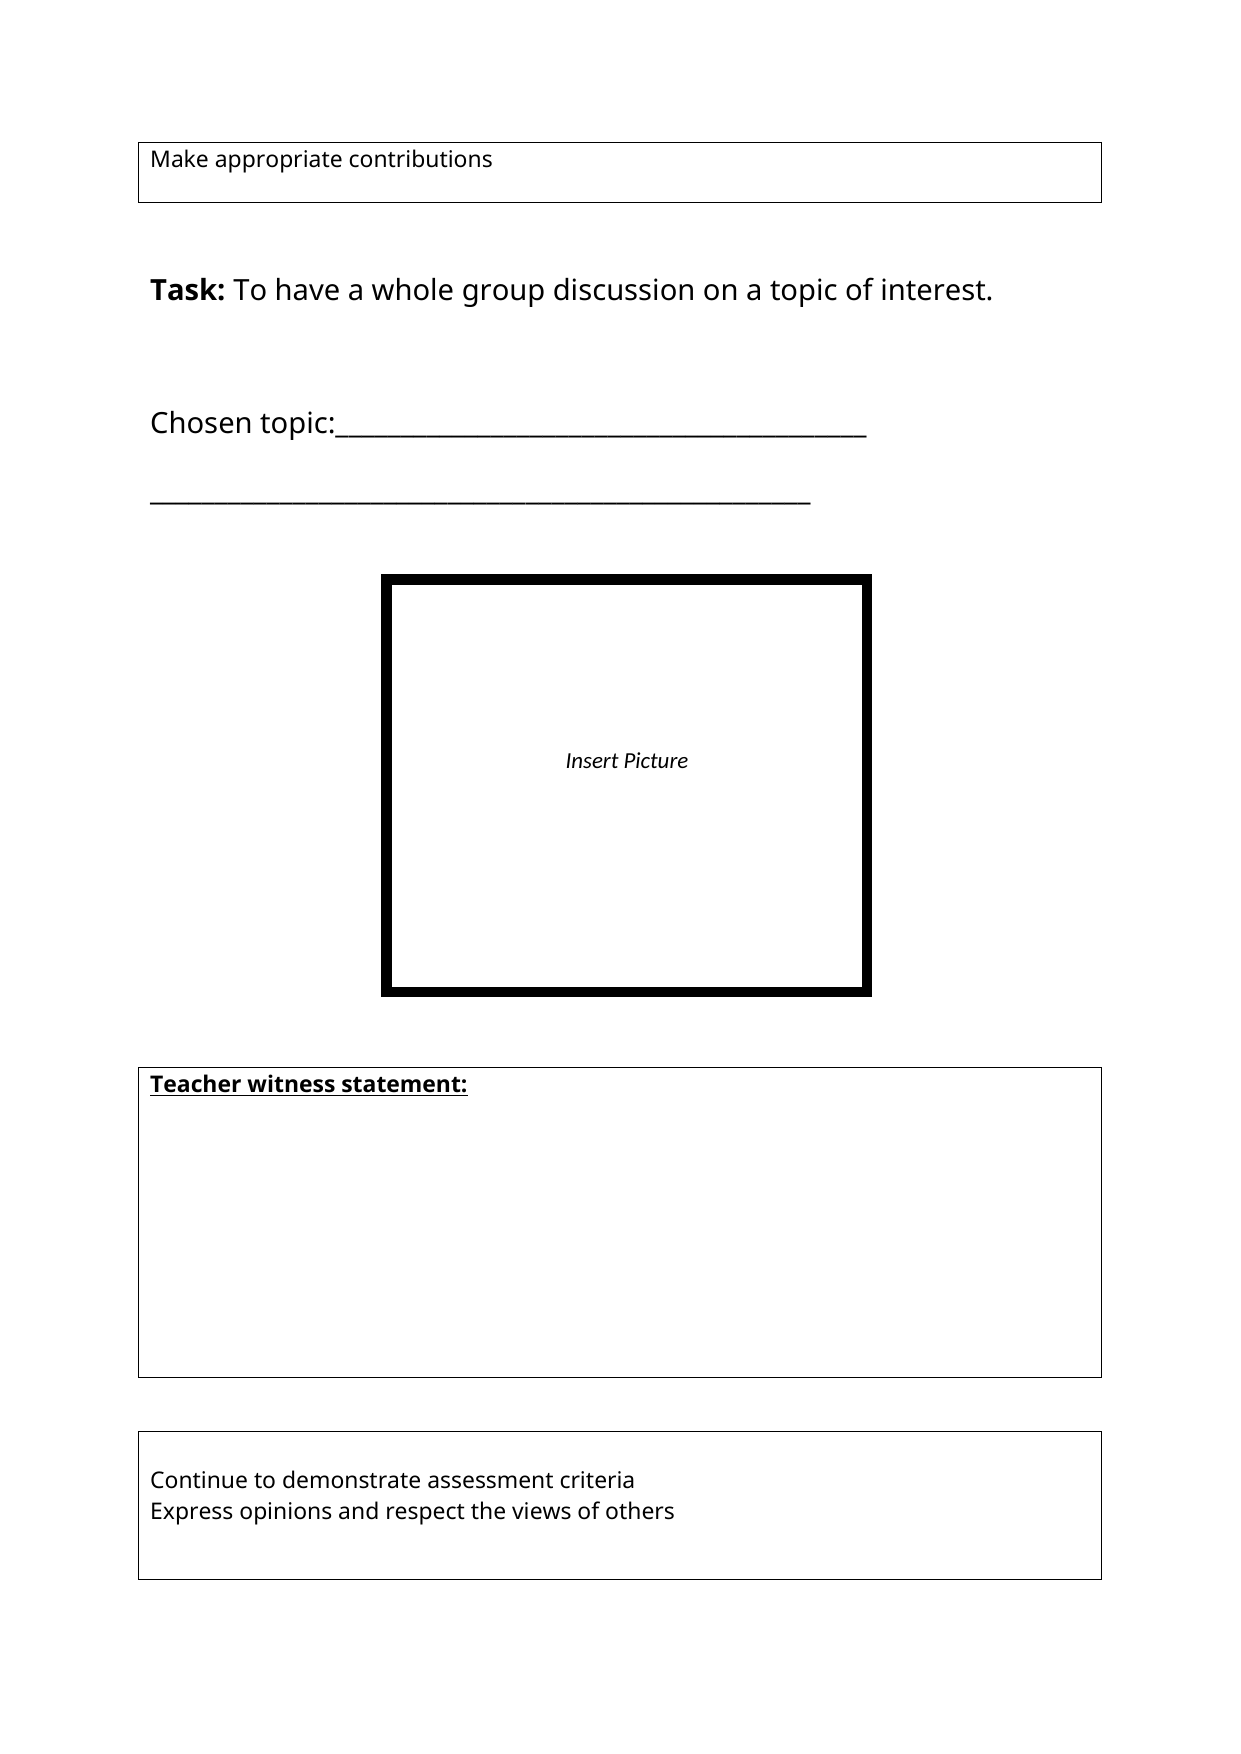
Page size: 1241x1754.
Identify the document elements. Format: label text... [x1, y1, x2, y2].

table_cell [139, 143, 1101, 202]
table_header Continue to demonstrate assessment criteria Express opinions and respect the views of others [139, 1432, 1101, 1579]
text Chosen topic:_________________________________________ [150, 402, 1090, 442]
text ___________________________________________________ [150, 469, 1090, 509]
table_header Teacher witness statement: [139, 1068, 1101, 1377]
text Task: To have a whole group discussion on a topic of interest. [150, 269, 1090, 309]
